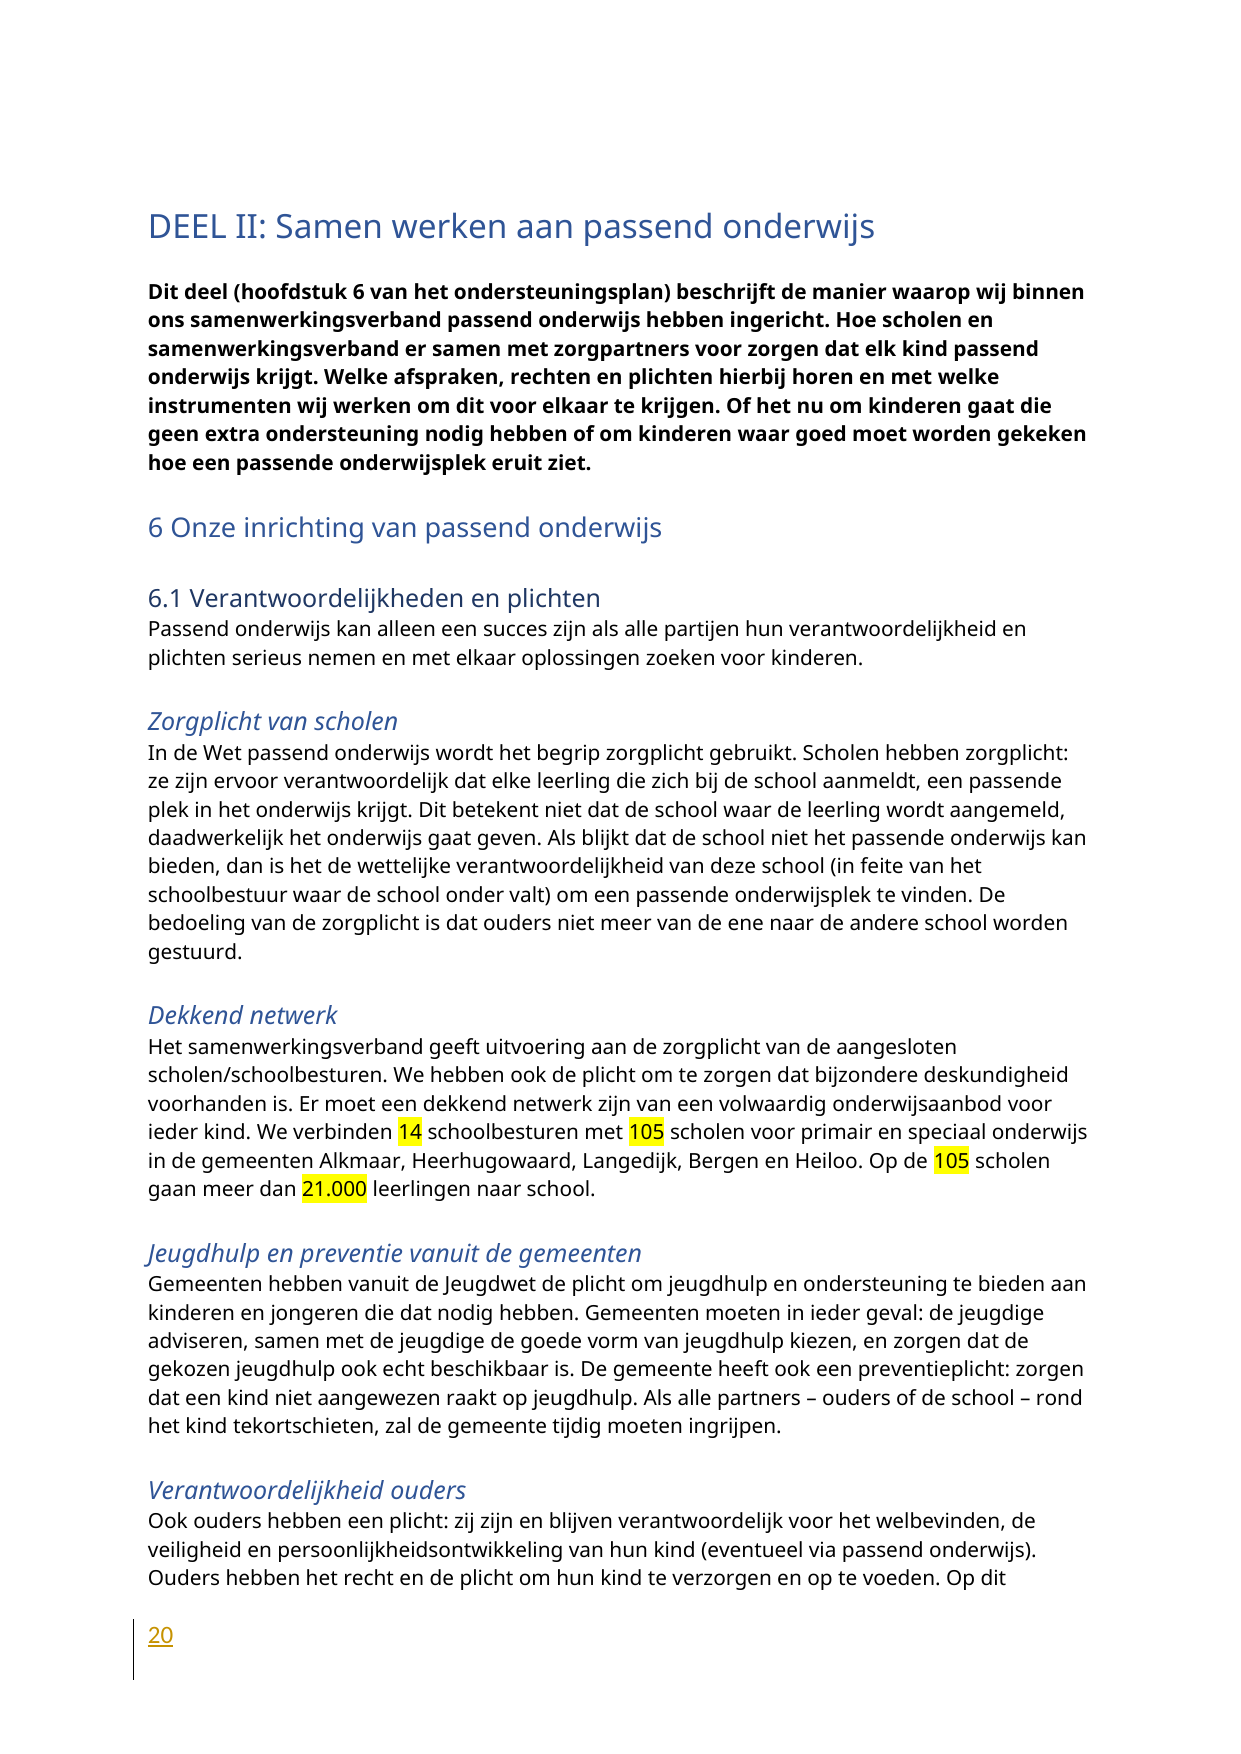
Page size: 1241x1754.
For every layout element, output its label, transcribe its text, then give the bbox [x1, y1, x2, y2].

subtitle 6.1 Verantwoordelijkheden en plichten [148, 580, 1093, 614]
text Het samenwerkingsverband geeft uitvoering aan de zorgplicht van de aangesloten scholen/schoolbesturen. We hebben ook de plicht om te zorgen dat bijzondere deskundigheid voorhanden is. Er moet een dekkend netwerk zijn van een volwaardig onderwijsaanbod voor ieder kind. We verbinden 14 schoolbesturen met 105 scholen voor primair en speciaal onderwijs in de gemeenten Alkmaar, Heerhugowaard, Langedijk, Bergen en Heiloo. Op de 105 scholen gaan meer dan 21.000 leerlingen naar school. [148, 1032, 1093, 1203]
text Dit deel (hoofdstuk 6 van het ondersteuningsplan) beschrijft de manier waarop wij binnen ons samenwerkingsverband passend onderwijs hebben ingericht. Hoe scholen en samenwerkingsverband er samen met zorgpartners voor zorgen dat elk kind passend onderwijs krijgt. Welke afspraken, rechten en plichten hierbij horen en met welke instrumenten wij werken om dit voor elkaar te krijgen. Of het nu om kinderen gaat die geen extra ondersteuning nodig hebben of om kinderen waar goed moet worden gekeken hoe een passende onderwijsplek eruit ziet. [148, 277, 1093, 476]
subtitle Dekkend netwerk [148, 998, 1093, 1032]
subtitle Zorgplicht van scholen [148, 704, 1093, 738]
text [148, 1507, 1093, 1592]
text In de Wet passend onderwijs wordt het begrip zorgplicht gebruikt. Scholen hebben zorgplicht: ze zijn ervoor verantwoordelijk dat elke leerling die zich bij de school aanmeldt, een passende plek in het onderwijs krijgt. Dit betekent niet dat de school waar de leerling wordt aangemeld, daadwerkelijk het onderwijs gaat geven. Als blijkt dat de school niet het passende onderwijs kan bieden, dan is het de wettelijke verantwoordelijkheid van deze school (in feite van het schoolbestuur waar de school onder valt) om een passende onderwijsplek te vinden. De bedoeling van de zorgplicht is dat ouders niet meer van de ene naar de andere school worden gestuurd. [148, 738, 1093, 965]
text Passend onderwijs kan alleen een succes zijn als alle partijen hun verantwoordelijkheid en plichten serieus nemen en met elkaar oplossingen zoeken voor kinderen. [148, 614, 1093, 671]
subtitle Verantwoordelijkheid ouders [148, 1472, 1093, 1507]
text Gemeenten hebben vanuit de Jeugdwet de plicht om jeugdhulp en ondersteuning te bieden aan kinderen en jongeren die dat nodig hebben. Gemeenten moeten in ieder geval: de jeugdige adviseren, samen met de jeugdige de goede vorm van jeugdhulp kiezen, en zorgen dat de gekozen jeugdhulp ook echt beschikbaar is. De gemeente heeft ook een preventieplicht: zorgen dat een kind niet aangewezen raakt op jeugdhulp. Als alle partners – ouders of de school – rond het kind tekortschieten, zal de gemeente tijdig moeten ingrijpen. [148, 1269, 1093, 1440]
subtitle DEEL II: Samen werken aan passend onderwijs [148, 203, 1093, 248]
subtitle Jeugdhulp en preventie vanuit de gemeenten [148, 1235, 1093, 1269]
subtitle 6 Onze inrichting van passend onderwijs [148, 509, 1093, 546]
